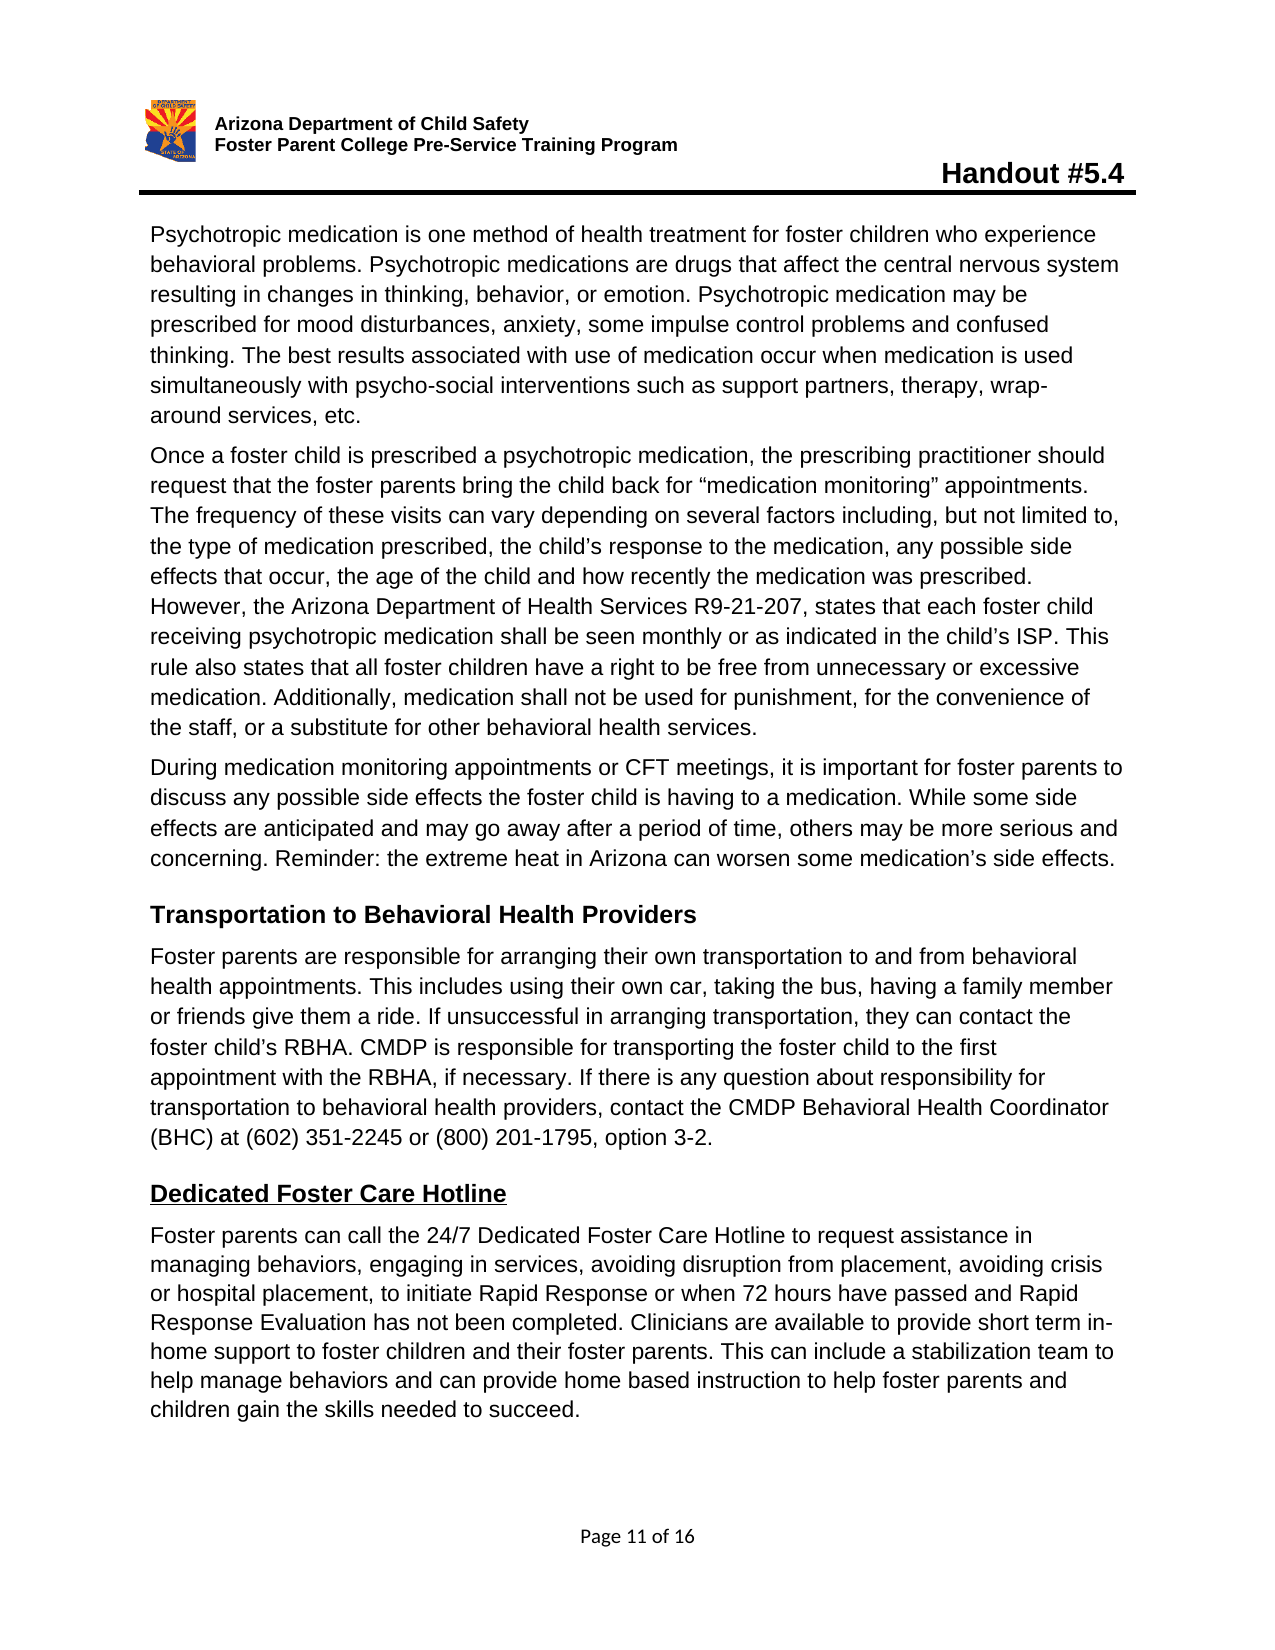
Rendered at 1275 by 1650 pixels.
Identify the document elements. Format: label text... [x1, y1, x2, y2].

text Foster parents are responsible for arranging their own transportation to and from behavioral health appointments. This includes using their own car, taking the bus, having a family member or friends give them a ride. If unsuccessful in arranging transportation, they can contact the foster child’s RBHA. CMDP is responsible for transporting the foster child to the first appointment with the RBHA, if necessary. If there is any question about responsibility for transportation to behavioral health providers, contact the CMDP Behavioral Health Coordinator (BHC) at (602) 351-2245 or (800) 201-1795, option 3-2. [150, 943, 1125, 1150]
text Psychotropic medication is one method of health treatment for foster children who experience behavioral problems. Psychotropic medications are drugs that affect the central nervous system resulting in changes in thinking, behavior, or emotion. Psychotropic medication may be prescribed for mood disturbances, anxiety, some impulse control problems and confused thinking. The best results associated with use of medication occur when medication is used simultaneously with psycho-social interventions such as support partners, therapy, wrap- around services, etc. [150, 221, 1125, 428]
text Foster parents can call the 24/7 Dedicated Foster Care Hotline to request assistance in managing behaviors, engaging in services, avoiding disruption from placement, avoiding crisis or hospital placement, to initiate Rapid Response or when 72 hours have passed and Rapid Response Evaluation has not been completed. Clinicians are available to provide short term in-home support to foster children and their foster parents. This can include a stabilization team to help manage behaviors and can provide home based instruction to help foster parents and children gain the skills needed to succeed. [150, 1222, 1125, 1422]
text Once a foster child is prescribed a psychotropic medication, the prescribing practitioner should request that the foster parents bring the child back for “medication monitoring” appointments. The frequency of these visits can vary depending on several factors including, but not limited to, the type of medication prescribed, the child’s response to the medication, any possible side effects that occur, the age of the child and how recently the medication was prescribed. However, the Arizona Department of Health Services R9-21-207, states that each foster child receiving psychotropic medication shall be seen monthly or as indicated in the child’s ISP. This rule also states that all foster children have a right to be free from unnecessary or excessive medication. Additionally, medication shall not be used for punishment, for the convenience of the staff, or a substitute for other behavioral health services. [150, 442, 1125, 740]
text Dedicated Foster Care Hotline [150, 1179, 1125, 1208]
picture [144, 100, 196, 162]
text Transportation to Behavioral Health Providers [150, 900, 1125, 929]
text During medication monitoring appointments or CFT meetings, it is important for foster parents to discuss any possible side effects the foster child is having to a medication. While some side effects are anticipated and may go away after a period of time, others may be more serious and concerning. Reminder: the extreme heat in Arizona can worsen some medication’s side effects. [150, 754, 1125, 871]
